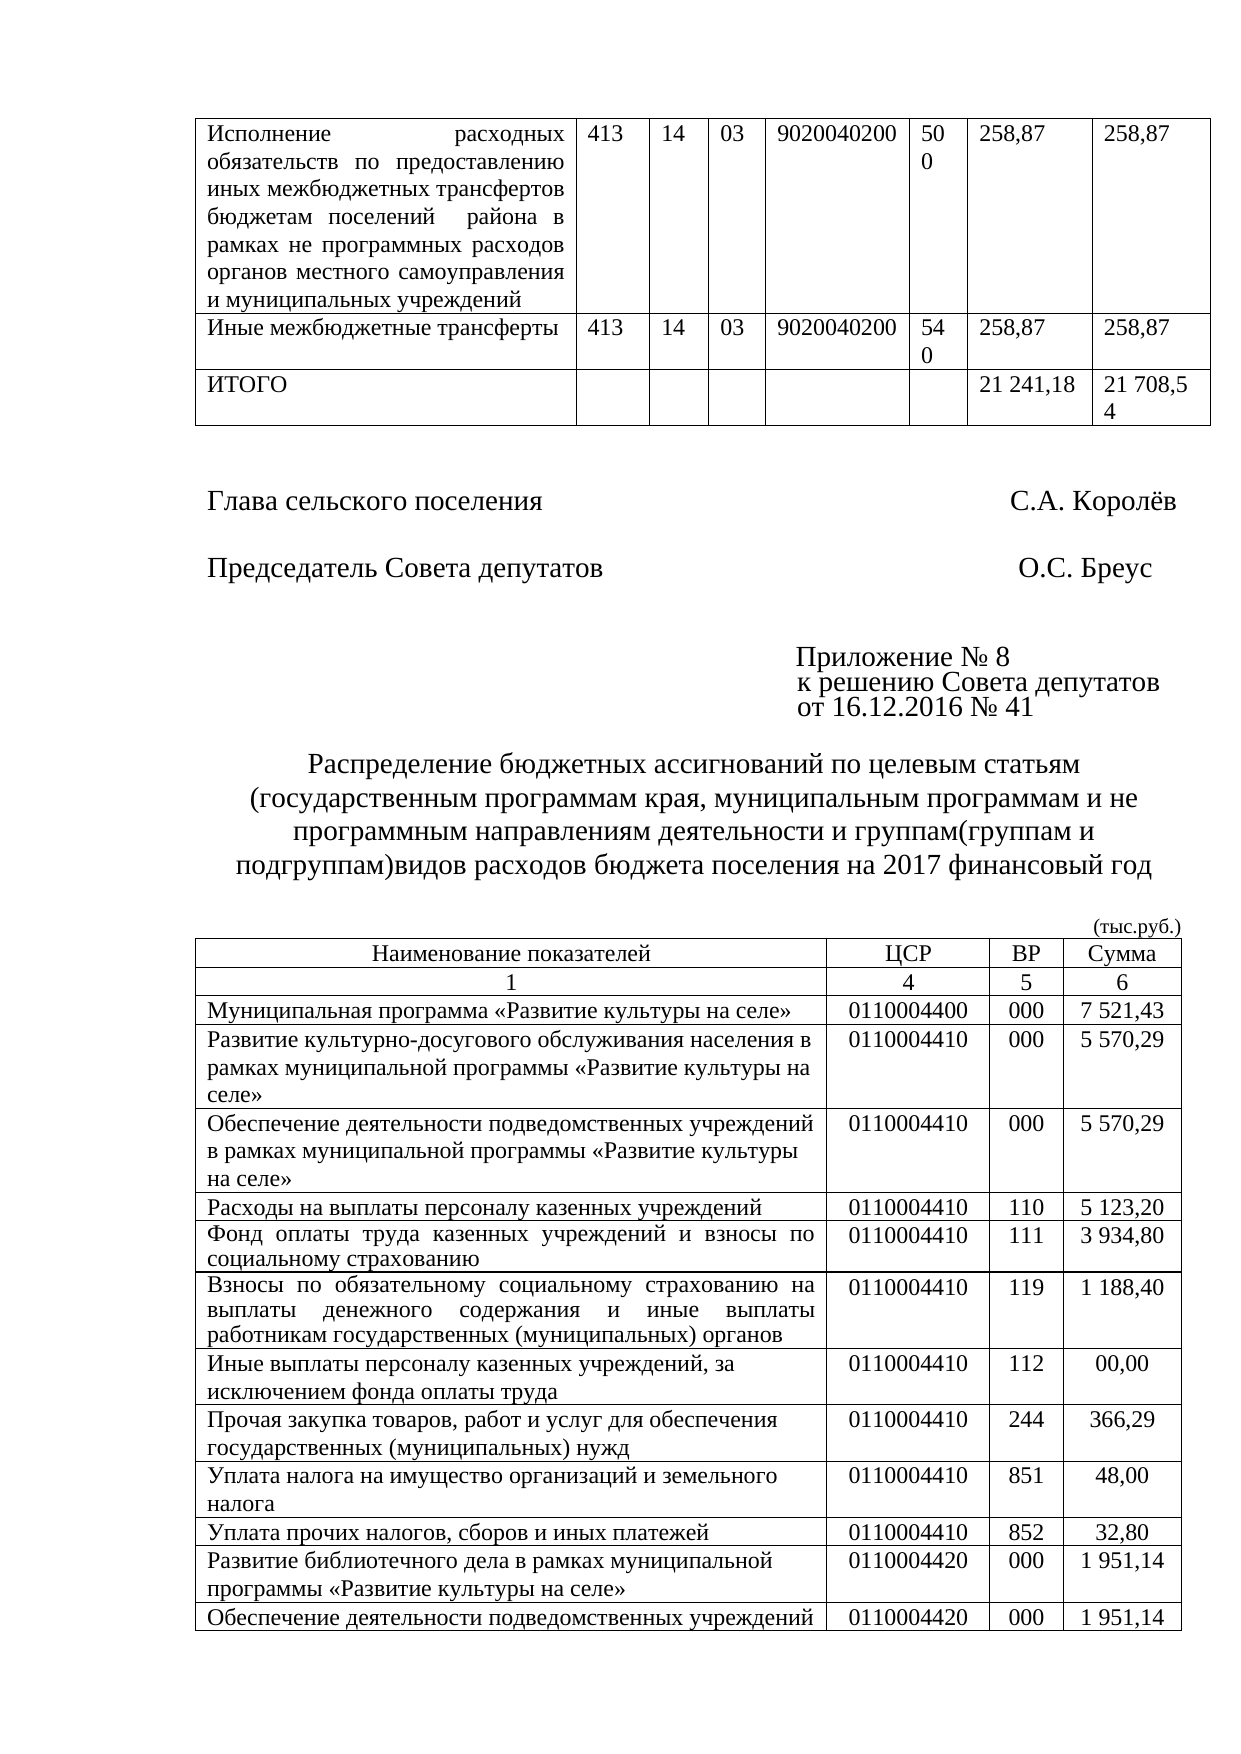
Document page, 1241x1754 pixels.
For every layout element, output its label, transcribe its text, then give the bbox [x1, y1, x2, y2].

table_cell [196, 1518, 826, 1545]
text Распределение бюджетных ассигнований по целевым статьям (государственным программам края, муниципальным программам и не программным направлениям деятельности и группам(группам и подгруппам)видов расходов бюджета поселения на 2017 финансовый год [207, 746, 1181, 881]
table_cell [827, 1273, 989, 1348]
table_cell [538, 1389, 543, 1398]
text Председатель Совета депутатов О.С. Бреус [207, 551, 1181, 584]
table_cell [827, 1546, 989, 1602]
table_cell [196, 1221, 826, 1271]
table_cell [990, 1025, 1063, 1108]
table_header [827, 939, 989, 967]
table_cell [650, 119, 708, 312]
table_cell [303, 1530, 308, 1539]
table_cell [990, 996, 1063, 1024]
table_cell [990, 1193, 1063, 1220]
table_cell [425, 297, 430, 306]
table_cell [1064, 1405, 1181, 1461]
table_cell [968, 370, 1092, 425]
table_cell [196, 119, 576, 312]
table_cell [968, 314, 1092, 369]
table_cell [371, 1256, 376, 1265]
text от 16.12.2016 № 41 [797, 696, 1181, 721]
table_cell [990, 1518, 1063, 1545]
text Глава сельского поселения С.А. Королёв [207, 483, 1181, 517]
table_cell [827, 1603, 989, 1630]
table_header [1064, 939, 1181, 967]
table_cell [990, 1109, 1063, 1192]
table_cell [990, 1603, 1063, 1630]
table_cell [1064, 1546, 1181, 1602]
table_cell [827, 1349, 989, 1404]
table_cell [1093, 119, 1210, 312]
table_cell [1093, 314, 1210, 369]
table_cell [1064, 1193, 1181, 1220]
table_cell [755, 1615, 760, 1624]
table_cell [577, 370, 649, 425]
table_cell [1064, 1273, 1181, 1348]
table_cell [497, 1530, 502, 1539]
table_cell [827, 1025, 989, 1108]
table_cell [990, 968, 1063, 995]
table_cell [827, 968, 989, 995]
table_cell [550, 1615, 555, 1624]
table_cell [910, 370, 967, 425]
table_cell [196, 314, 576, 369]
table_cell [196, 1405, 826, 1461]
text к решению Совета депутатов [797, 671, 1181, 696]
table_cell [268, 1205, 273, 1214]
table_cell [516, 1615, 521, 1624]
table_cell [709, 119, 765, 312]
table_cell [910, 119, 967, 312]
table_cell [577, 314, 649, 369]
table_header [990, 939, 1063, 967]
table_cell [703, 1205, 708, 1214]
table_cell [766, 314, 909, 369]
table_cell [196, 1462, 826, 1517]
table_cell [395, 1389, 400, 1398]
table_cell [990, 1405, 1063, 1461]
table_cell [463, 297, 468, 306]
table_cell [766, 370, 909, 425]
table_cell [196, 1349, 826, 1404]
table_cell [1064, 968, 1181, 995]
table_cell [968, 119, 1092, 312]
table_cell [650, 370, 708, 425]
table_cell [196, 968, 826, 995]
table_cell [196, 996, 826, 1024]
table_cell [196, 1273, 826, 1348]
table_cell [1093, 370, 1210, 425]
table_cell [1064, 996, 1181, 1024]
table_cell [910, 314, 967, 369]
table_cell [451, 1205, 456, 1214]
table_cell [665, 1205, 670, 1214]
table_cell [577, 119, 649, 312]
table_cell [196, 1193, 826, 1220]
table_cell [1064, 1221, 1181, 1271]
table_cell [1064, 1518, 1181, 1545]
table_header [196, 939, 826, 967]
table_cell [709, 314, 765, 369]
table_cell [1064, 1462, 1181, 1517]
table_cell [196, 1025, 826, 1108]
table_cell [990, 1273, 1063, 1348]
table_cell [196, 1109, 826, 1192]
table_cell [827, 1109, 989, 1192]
text (тыс.руб.) [207, 914, 1181, 938]
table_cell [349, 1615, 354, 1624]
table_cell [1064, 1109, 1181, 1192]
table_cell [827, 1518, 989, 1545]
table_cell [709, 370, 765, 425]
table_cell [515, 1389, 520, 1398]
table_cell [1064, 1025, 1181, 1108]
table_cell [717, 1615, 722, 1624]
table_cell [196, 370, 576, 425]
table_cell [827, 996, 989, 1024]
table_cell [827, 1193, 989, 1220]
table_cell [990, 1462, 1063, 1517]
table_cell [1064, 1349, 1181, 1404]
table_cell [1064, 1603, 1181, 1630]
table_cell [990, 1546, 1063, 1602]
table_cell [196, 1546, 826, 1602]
text Приложение № 8 [207, 646, 1181, 671]
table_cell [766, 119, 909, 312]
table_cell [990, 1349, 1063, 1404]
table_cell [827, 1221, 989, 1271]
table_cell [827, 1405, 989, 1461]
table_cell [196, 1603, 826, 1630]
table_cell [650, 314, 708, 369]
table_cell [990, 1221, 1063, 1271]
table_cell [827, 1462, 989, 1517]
